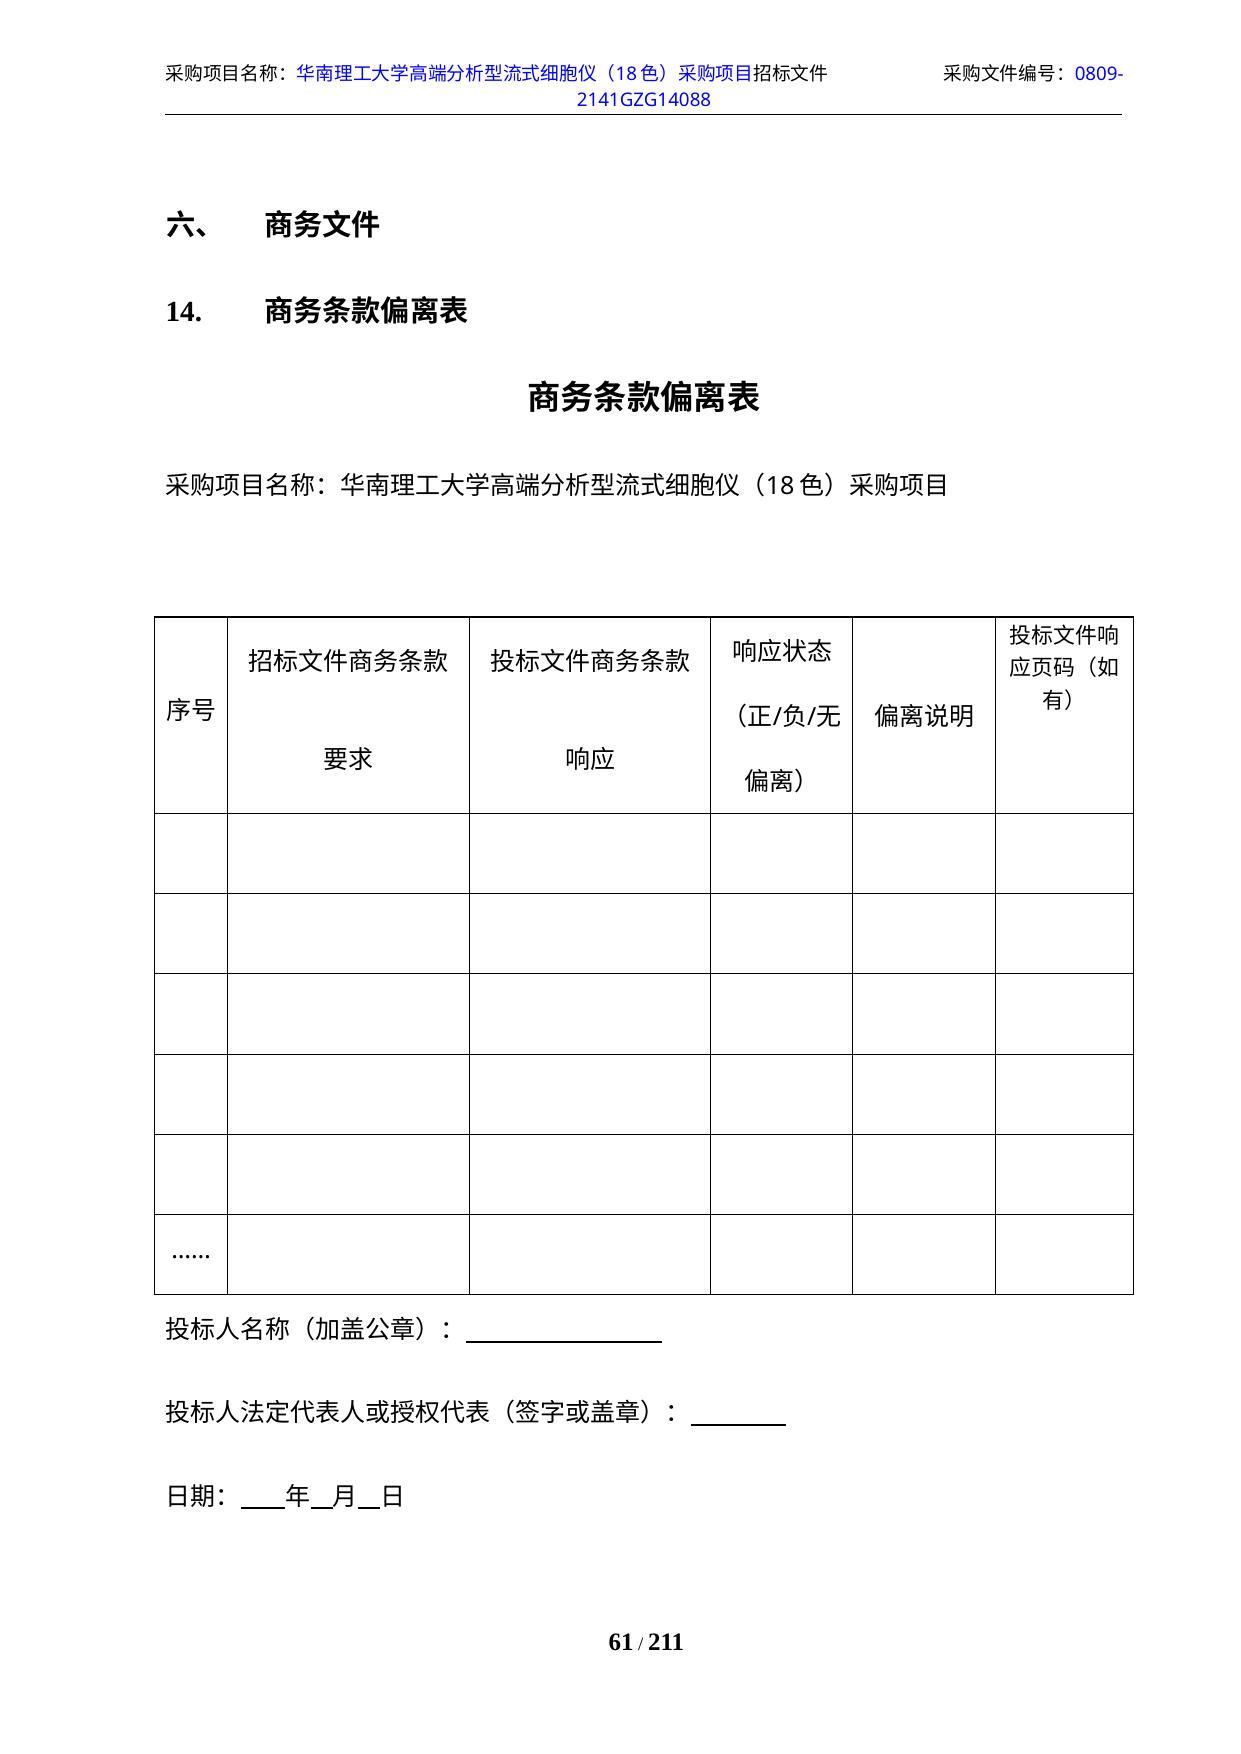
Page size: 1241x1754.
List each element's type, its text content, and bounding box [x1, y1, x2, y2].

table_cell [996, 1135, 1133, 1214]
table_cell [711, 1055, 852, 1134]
text 采购项目名称：华南理工大学高端分析型流式细胞仪（18色）采购项目 [166, 451, 1122, 516]
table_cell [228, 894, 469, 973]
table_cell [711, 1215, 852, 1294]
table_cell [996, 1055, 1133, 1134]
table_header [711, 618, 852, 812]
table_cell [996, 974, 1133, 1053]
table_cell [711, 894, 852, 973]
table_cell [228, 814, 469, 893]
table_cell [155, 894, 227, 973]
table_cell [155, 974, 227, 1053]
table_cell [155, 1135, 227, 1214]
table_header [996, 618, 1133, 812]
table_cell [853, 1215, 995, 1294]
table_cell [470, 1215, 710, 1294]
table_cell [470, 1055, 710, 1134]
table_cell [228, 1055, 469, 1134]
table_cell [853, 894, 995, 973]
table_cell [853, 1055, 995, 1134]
text 投标人法定代表人或授权代表（签字或盖章）： [165, 1378, 1122, 1443]
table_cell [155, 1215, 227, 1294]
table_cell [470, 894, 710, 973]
text 日期： 年 月 日 [165, 1462, 1122, 1527]
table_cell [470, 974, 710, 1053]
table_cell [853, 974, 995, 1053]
subtitle 商务条款偏离表 [165, 276, 1122, 341]
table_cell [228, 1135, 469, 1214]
text 商务条款偏离表 [165, 362, 1122, 427]
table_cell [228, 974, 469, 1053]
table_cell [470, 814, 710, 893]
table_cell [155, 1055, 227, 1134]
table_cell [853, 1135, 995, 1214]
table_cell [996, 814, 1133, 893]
text 投标人名称（加盖公章）： [165, 1295, 1122, 1360]
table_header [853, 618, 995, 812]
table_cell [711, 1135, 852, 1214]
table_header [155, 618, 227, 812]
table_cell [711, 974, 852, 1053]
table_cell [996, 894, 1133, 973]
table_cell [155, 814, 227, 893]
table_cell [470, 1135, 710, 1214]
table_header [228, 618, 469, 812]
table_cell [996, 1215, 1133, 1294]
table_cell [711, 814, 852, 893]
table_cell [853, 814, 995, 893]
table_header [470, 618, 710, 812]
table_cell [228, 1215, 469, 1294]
subtitle 商务文件 [166, 190, 1122, 255]
